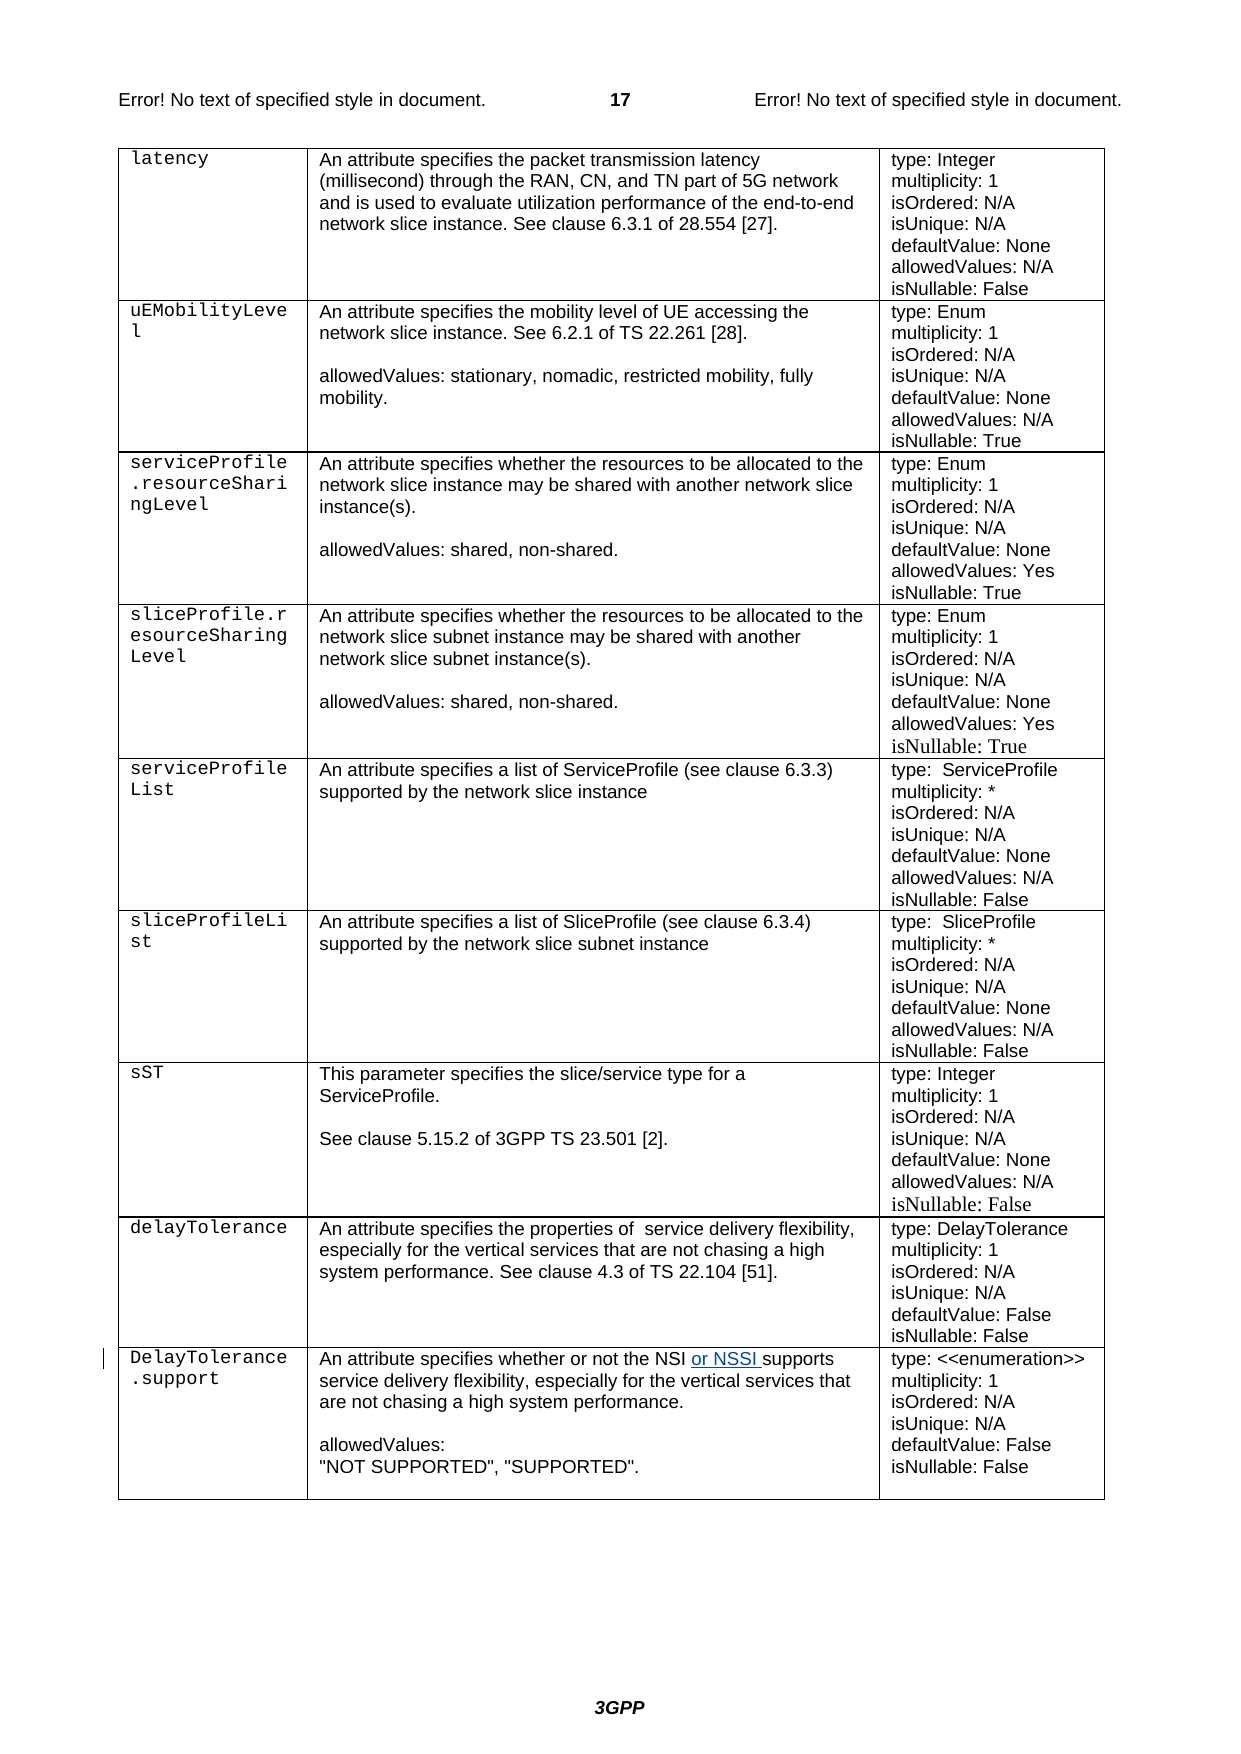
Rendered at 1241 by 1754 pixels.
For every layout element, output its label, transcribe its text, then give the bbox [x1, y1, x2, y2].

table_cell type: Enum multiplicity: 1 isOrdered: N/A isUnique: N/A defaultValue: None allowedValues: Yes isNullable: True [880, 453, 1104, 603]
table_cell type: Integer multiplicity: 1 isOrdered: N/A isUnique: N/A defaultValue: None allowedValues: N/A isNullable: False [880, 1063, 1104, 1216]
table_cell type: ServiceProfile multiplicity: * isOrdered: N/A isUnique: N/A defaultValue: None allowedValues: N/A isNullable: False [880, 759, 1104, 910]
table_cell type: Integer multiplicity: 1 isOrdered: N/A isUnique: N/A defaultValue: None allowedValues: N/A isNullable: False [880, 149, 1104, 299]
table_cell An attribute specifies the properties of service delivery flexibility, especially for the vertical services that are not chasing a high system performance. See clause 4.3 of TS 22.104 [51]. [308, 1218, 879, 1347]
table_cell An attribute specifies whether or not the NSI supports service delivery flexibility, especially for the vertical services that are not chasing a high system performance. allowedValues: "NOT SUPPORTED", "SUPPORTED". [308, 1348, 879, 1499]
table_cell type: Enum multiplicity: 1 isOrdered: N/A isUnique: N/A defaultValue: None allowedValues: N/A isNullable: True [880, 301, 1104, 451]
table_cell latency [119, 149, 307, 299]
table_cell sliceProfile.resourceSharingLevel [119, 605, 307, 758]
table_cell type: <<enumeration>> multiplicity: 1 isOrdered: N/A isUnique: N/A defaultValue: False isNullable: False [880, 1348, 1104, 1499]
table_cell An attribute specifies whether the resources to be allocated to the network slice subnet instance may be shared with another network slice subnet instance(s). allowedValues: shared, non-shared. [308, 605, 879, 758]
table_cell An attribute specifies a list of ServiceProfile (see clause 6.3.3) supported by the network slice instance [308, 759, 879, 910]
table_cell An attribute specifies a list of SliceProfile (see clause 6.3.4) supported by the network slice subnet instance [308, 911, 879, 1062]
table_cell An attribute specifies the packet transmission latency (millisecond) through the RAN, CN, and TN part of 5G network and is used to evaluate utilization performance of the end-to-end network slice instance. See clause 6.3.1 of 28.554 [27]. [308, 149, 879, 299]
table_cell serviceProfile.resourceSharingLevel [119, 453, 307, 603]
table_cell type: SliceProfile multiplicity: * isOrdered: N/A isUnique: N/A defaultValue: None allowedValues: N/A isNullable: False [880, 911, 1104, 1062]
table_cell type: Enum multiplicity: 1 isOrdered: N/A isUnique: N/A defaultValue: None allowedValues: Yes isNullable: True [880, 605, 1104, 758]
table_cell sST [119, 1063, 307, 1216]
table_cell serviceProfileList [119, 759, 307, 910]
table_cell delayTolerance [119, 1218, 307, 1347]
table_cell DelayTolerance.support [119, 1348, 307, 1499]
table_cell uEMobilityLevel [119, 301, 307, 451]
table_cell An attribute specifies the mobility level of UE accessing the network slice instance. See 6.2.1 of TS 22.261 [28]. allowedValues: stationary, nomadic, restricted mobility, fully mobility. [308, 301, 879, 451]
table_cell An attribute specifies whether the resources to be allocated to the network slice instance may be shared with another network slice instance(s). allowedValues: shared, non-shared. [308, 453, 879, 603]
table_cell This parameter specifies the slice/service type for a ServiceProfile. See clause 5.15.2 of 3GPP TS 23.501 [2]. [308, 1063, 879, 1216]
table_cell sliceProfileList [119, 911, 307, 1062]
table_cell type: DelayTolerance multiplicity: 1 isOrdered: N/A isUnique: N/A defaultValue: False isNullable: False [880, 1218, 1104, 1347]
